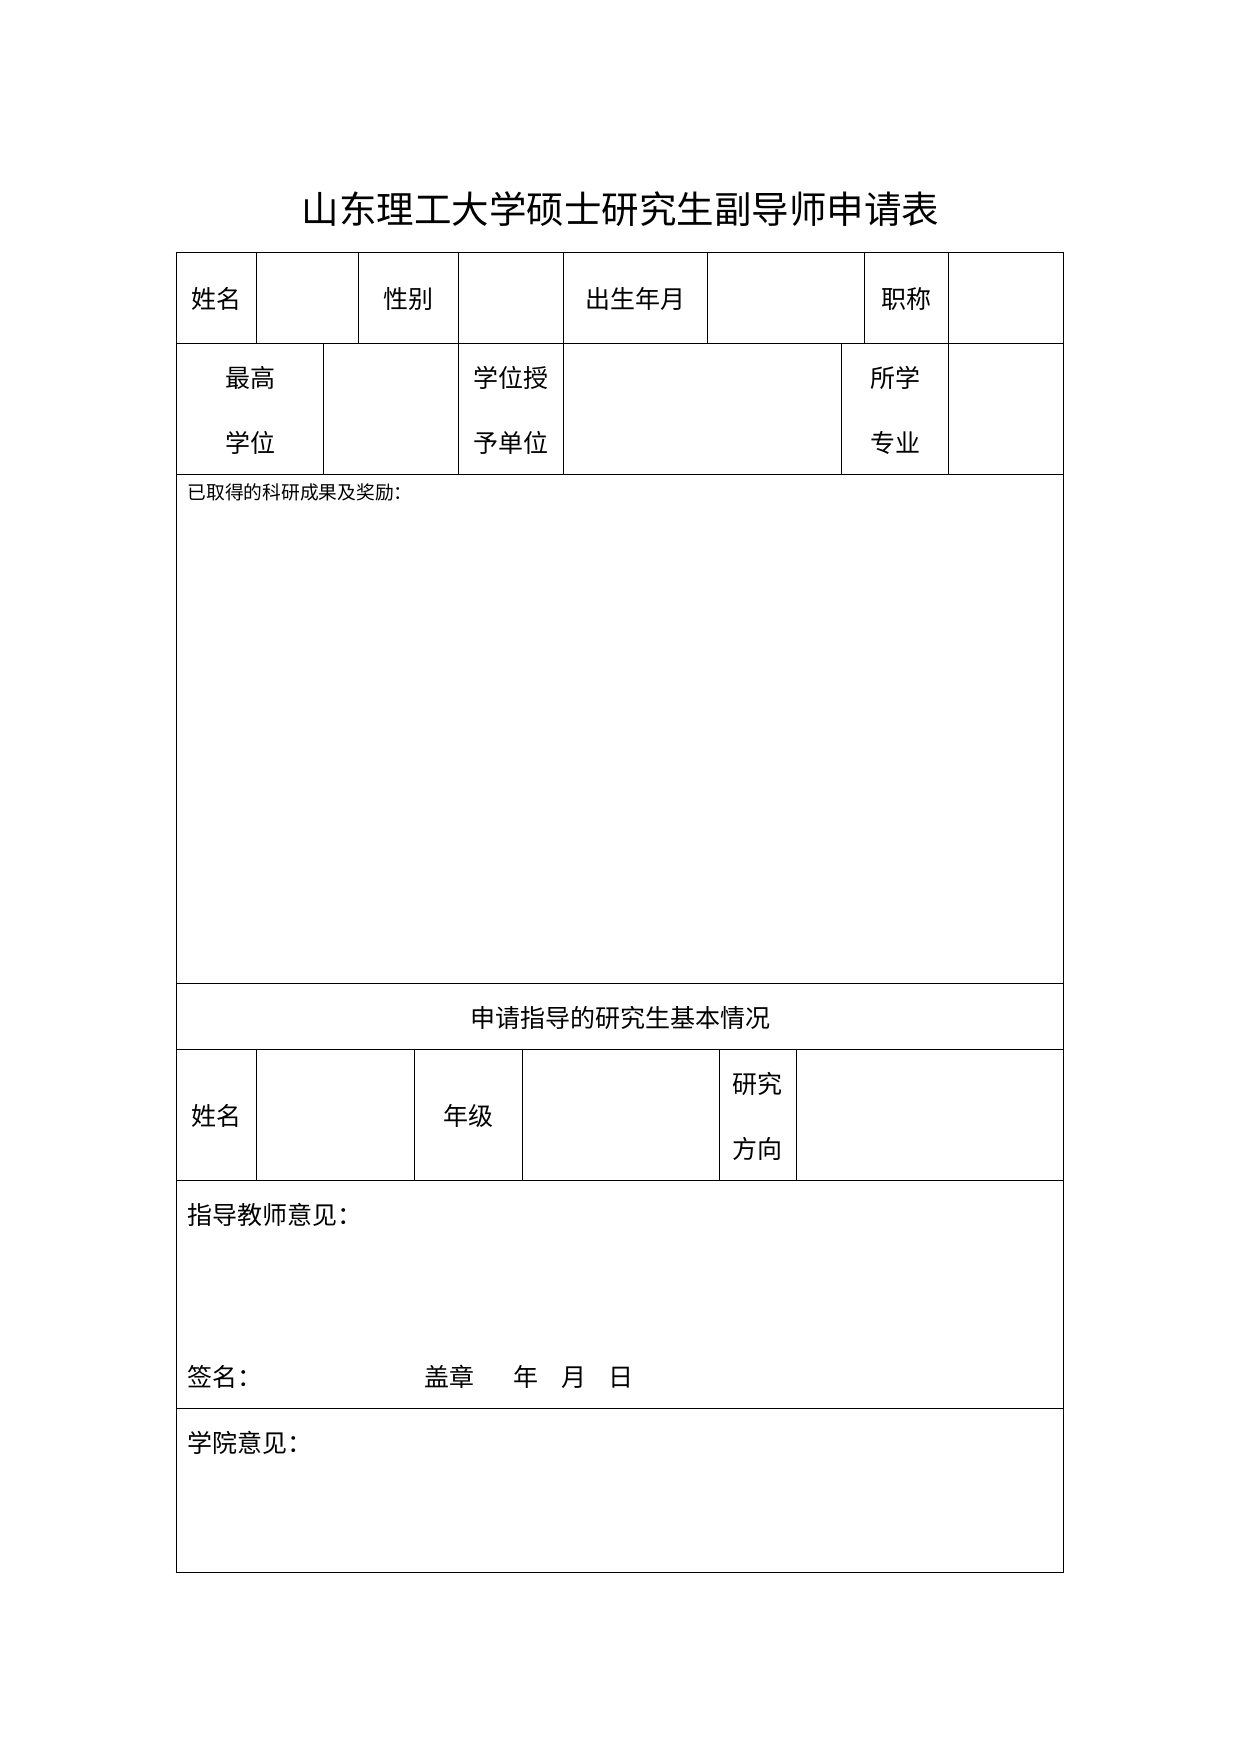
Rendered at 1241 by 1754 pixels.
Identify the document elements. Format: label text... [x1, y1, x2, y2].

table_cell 最高 学位 [177, 344, 323, 474]
table_cell 学位授 予单位 [459, 344, 563, 474]
table_header 姓名 [177, 253, 256, 343]
text 山东理工大学硕士研究生副导师申请表 [187, 174, 1053, 239]
table_header 出生年月 [564, 253, 707, 343]
table_header [949, 253, 1063, 343]
table_cell 已取得的科研成果及奖励： [177, 475, 1063, 983]
table_header [257, 253, 358, 343]
table_cell [949, 344, 1063, 474]
table_cell 姓名 [177, 1050, 256, 1180]
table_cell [177, 1409, 1063, 1572]
table_cell [257, 1050, 414, 1180]
table_cell [564, 344, 841, 474]
table_cell 指导教师意见： 签名： 盖章 年 月 日 [177, 1181, 1063, 1408]
table_cell [324, 344, 458, 474]
table_header 性别 [359, 253, 458, 343]
table_header [708, 253, 864, 343]
table_cell [523, 1050, 719, 1180]
table_cell 研究方向 [720, 1050, 796, 1180]
table_cell [797, 1050, 1063, 1180]
table_header [459, 253, 563, 343]
table_cell 申请指导的研究生基本情况 [177, 984, 1063, 1049]
table_cell 所学 专业 [842, 344, 948, 474]
table_cell 年级 [415, 1050, 522, 1180]
table_header 职称 [865, 253, 948, 343]
